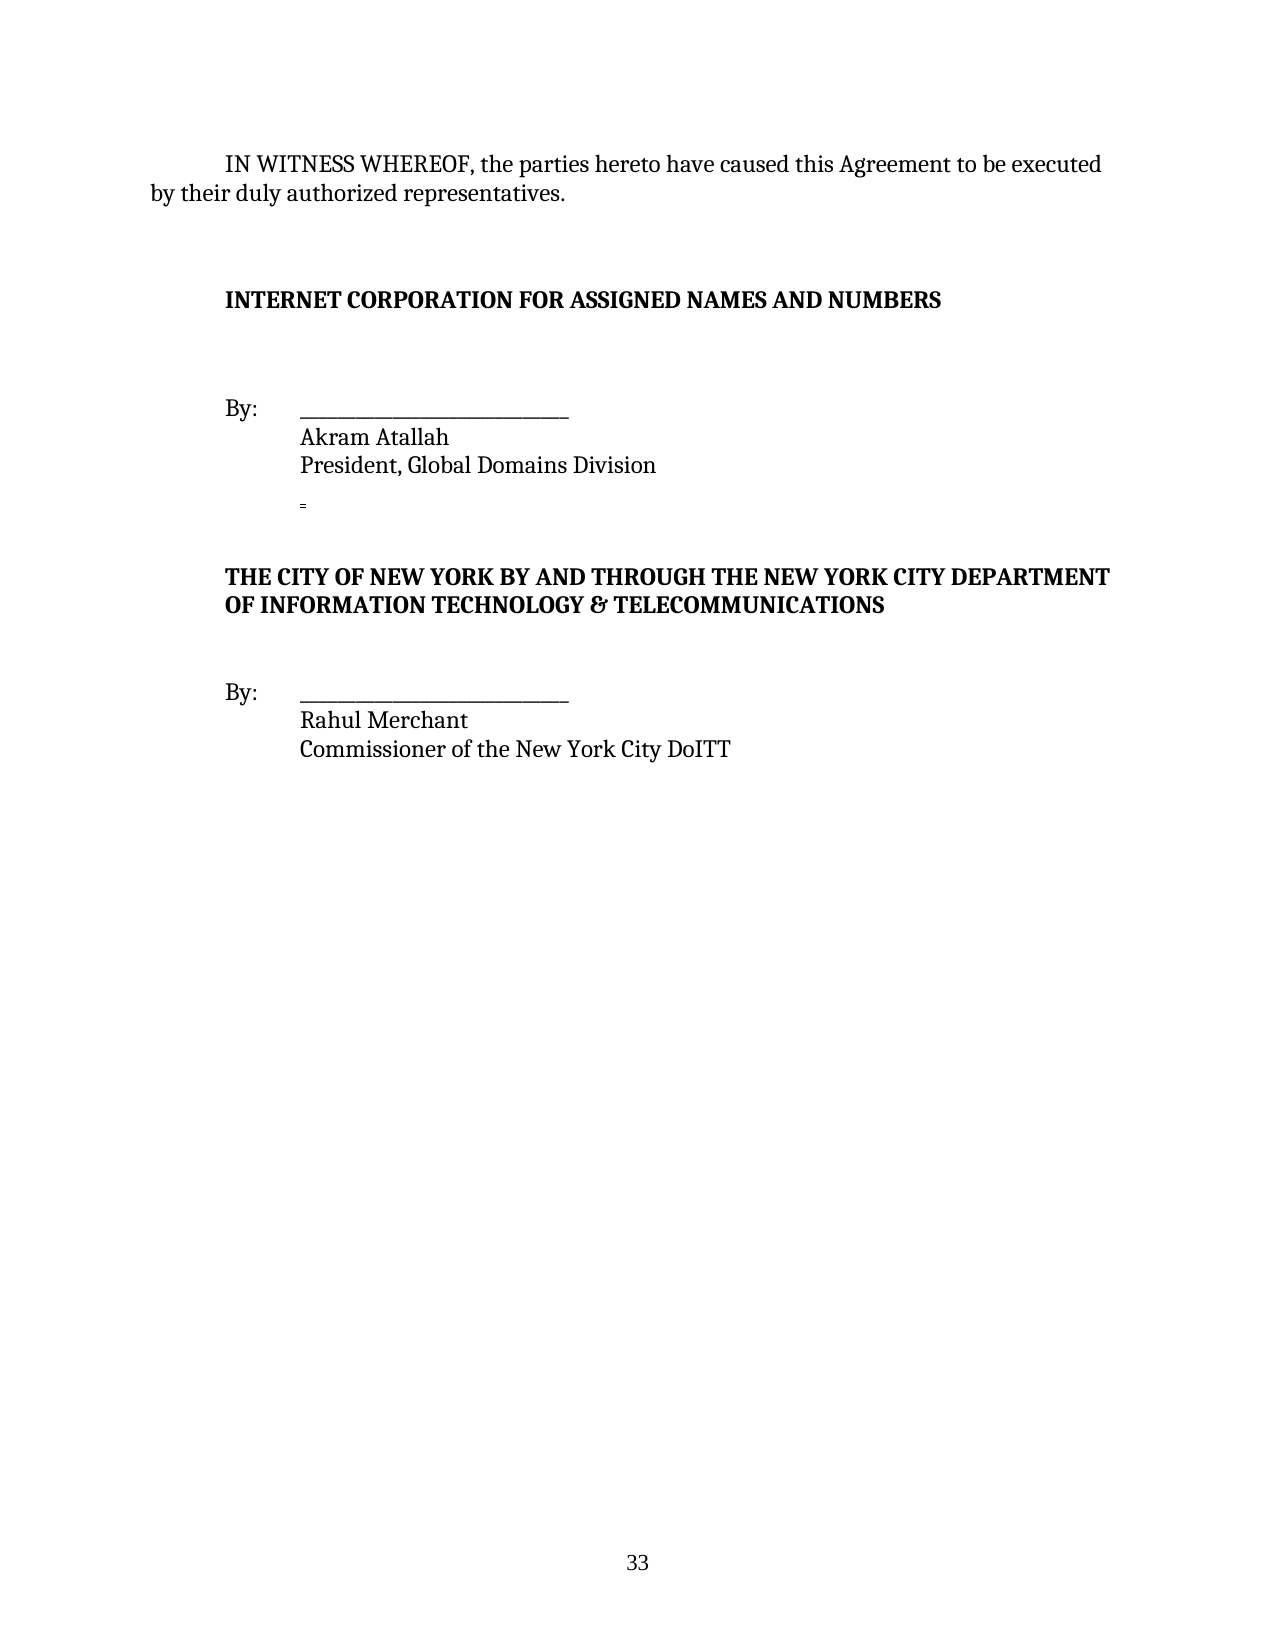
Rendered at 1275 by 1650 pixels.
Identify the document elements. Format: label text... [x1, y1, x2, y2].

text By: _____________________________ Akram Atallah President, Global Domains Division [225, 394, 1125, 509]
text INTERNET CORPORATION FOR ASSIGNED NAMES AND NUMBERS [150, 286, 1125, 315]
text By: _____________________________ Rahul Merchant [225, 677, 1125, 735]
text Commissioner of the New York City DoITT [225, 735, 1125, 764]
text THE CITY OF NEW YORK BY AND THROUGH THE NEW YORK CITY DEPARTMENT OF INFORMATION TECHNOLOGY & TELECOMMUNICATIONS [225, 562, 1125, 620]
text IN WITNESS WHEREOF, the parties hereto have caused this Agreement to be executed by their duly authorized representatives. [150, 150, 1125, 207]
